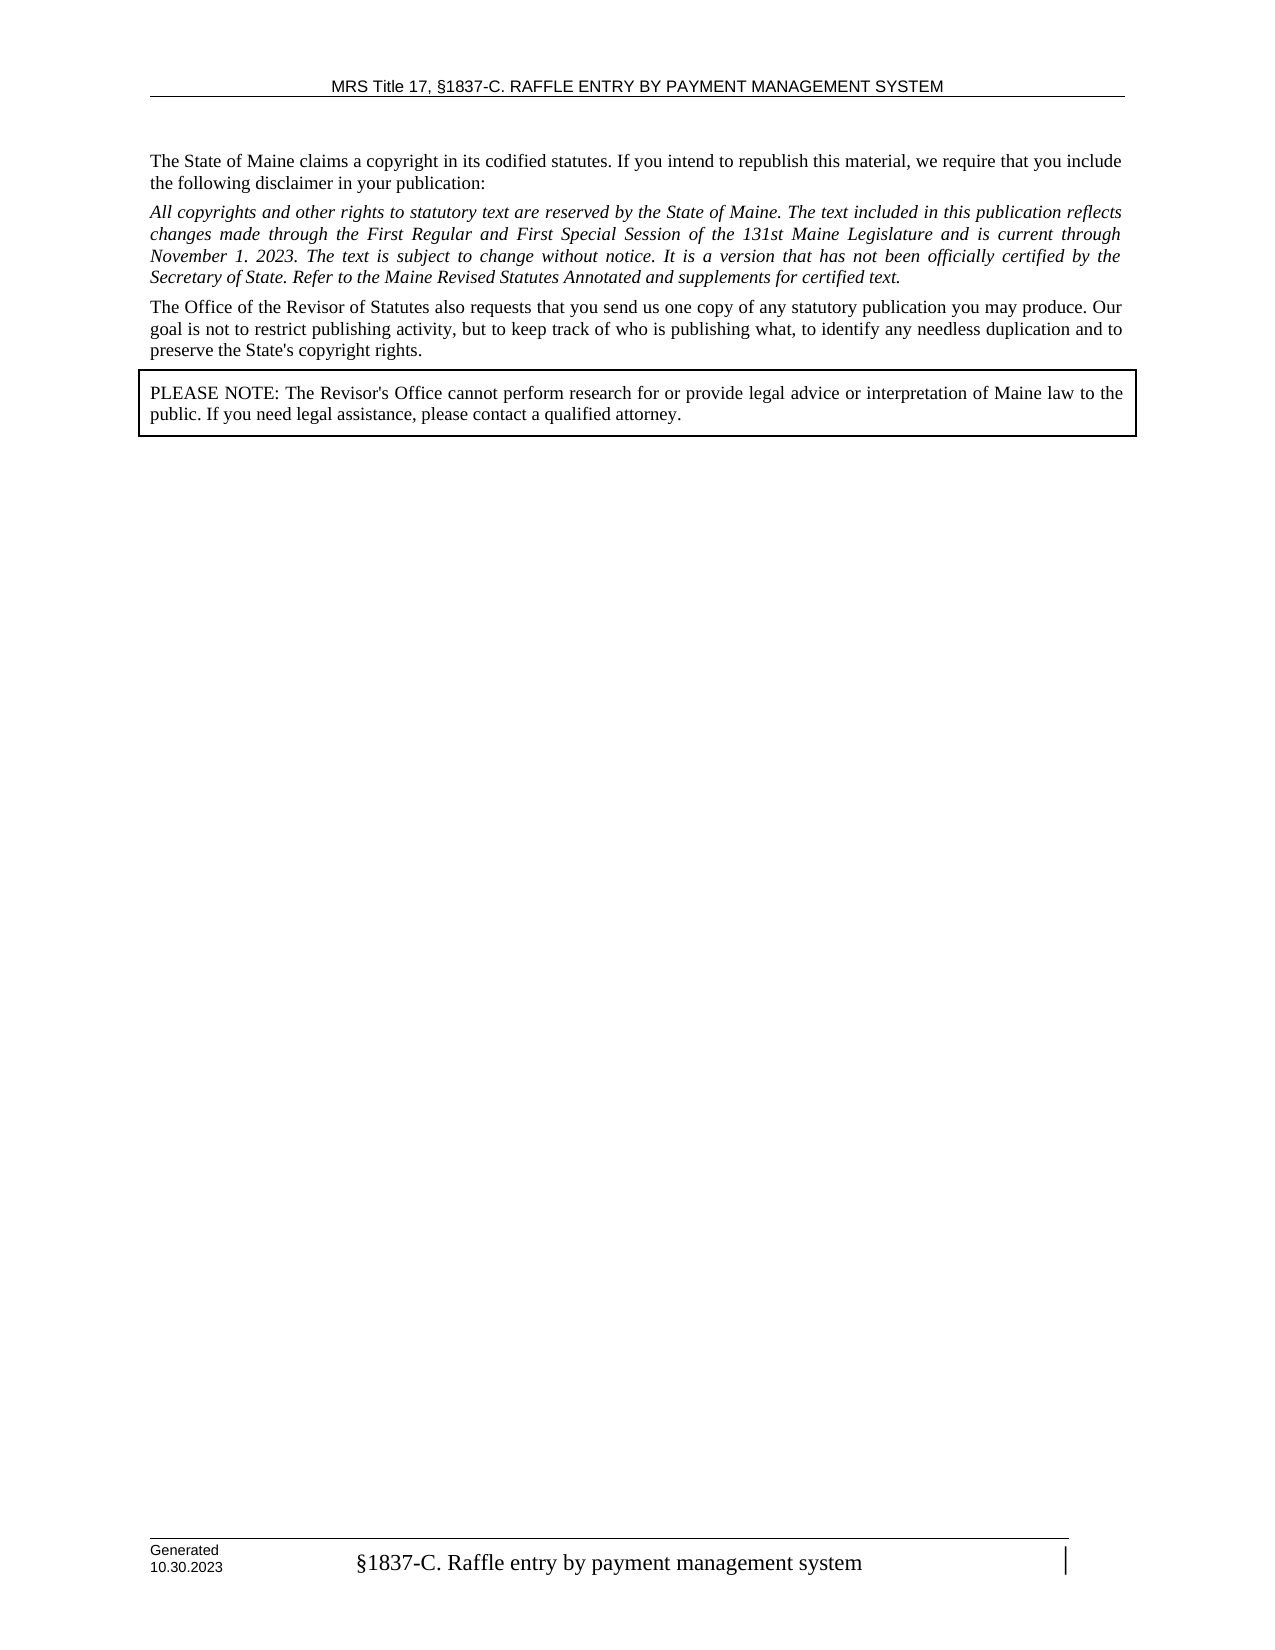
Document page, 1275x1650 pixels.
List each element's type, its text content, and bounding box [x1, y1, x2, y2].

text PLEASE NOTE: The Revisor's Office cannot perform research for or provide legal advice or interpretation of Maine law to the public. If you need legal assistance, please contact a qualified attorney. [140, 371, 1135, 435]
text The Office of the Revisor of Statutes also requests that you send us one copy of any statutory publication you may produce. Our goal is not to restrict publishing activity, but to keep track of who is publishing what, to identify any needless duplication and to preserve the State's copyright rights. [150, 296, 1125, 361]
text All copyrights and other rights to statutory text are reserved by the State of Maine. The text included in this publication reflects changes made through the First Regular and First Special Session of the 131st Maine Legislature and is current through November 1. 2023 . The text is subject to change without notice. It is a version that has not been officially certified by the Secretary of State. Refer to the Maine Revised Statutes Annotated and supplements for certified text. [150, 201, 1125, 288]
text The State of Maine claims a copyright in its codified statutes. If you intend to republish this material, we require that you include the following disclaimer in your publication: [150, 150, 1125, 193]
